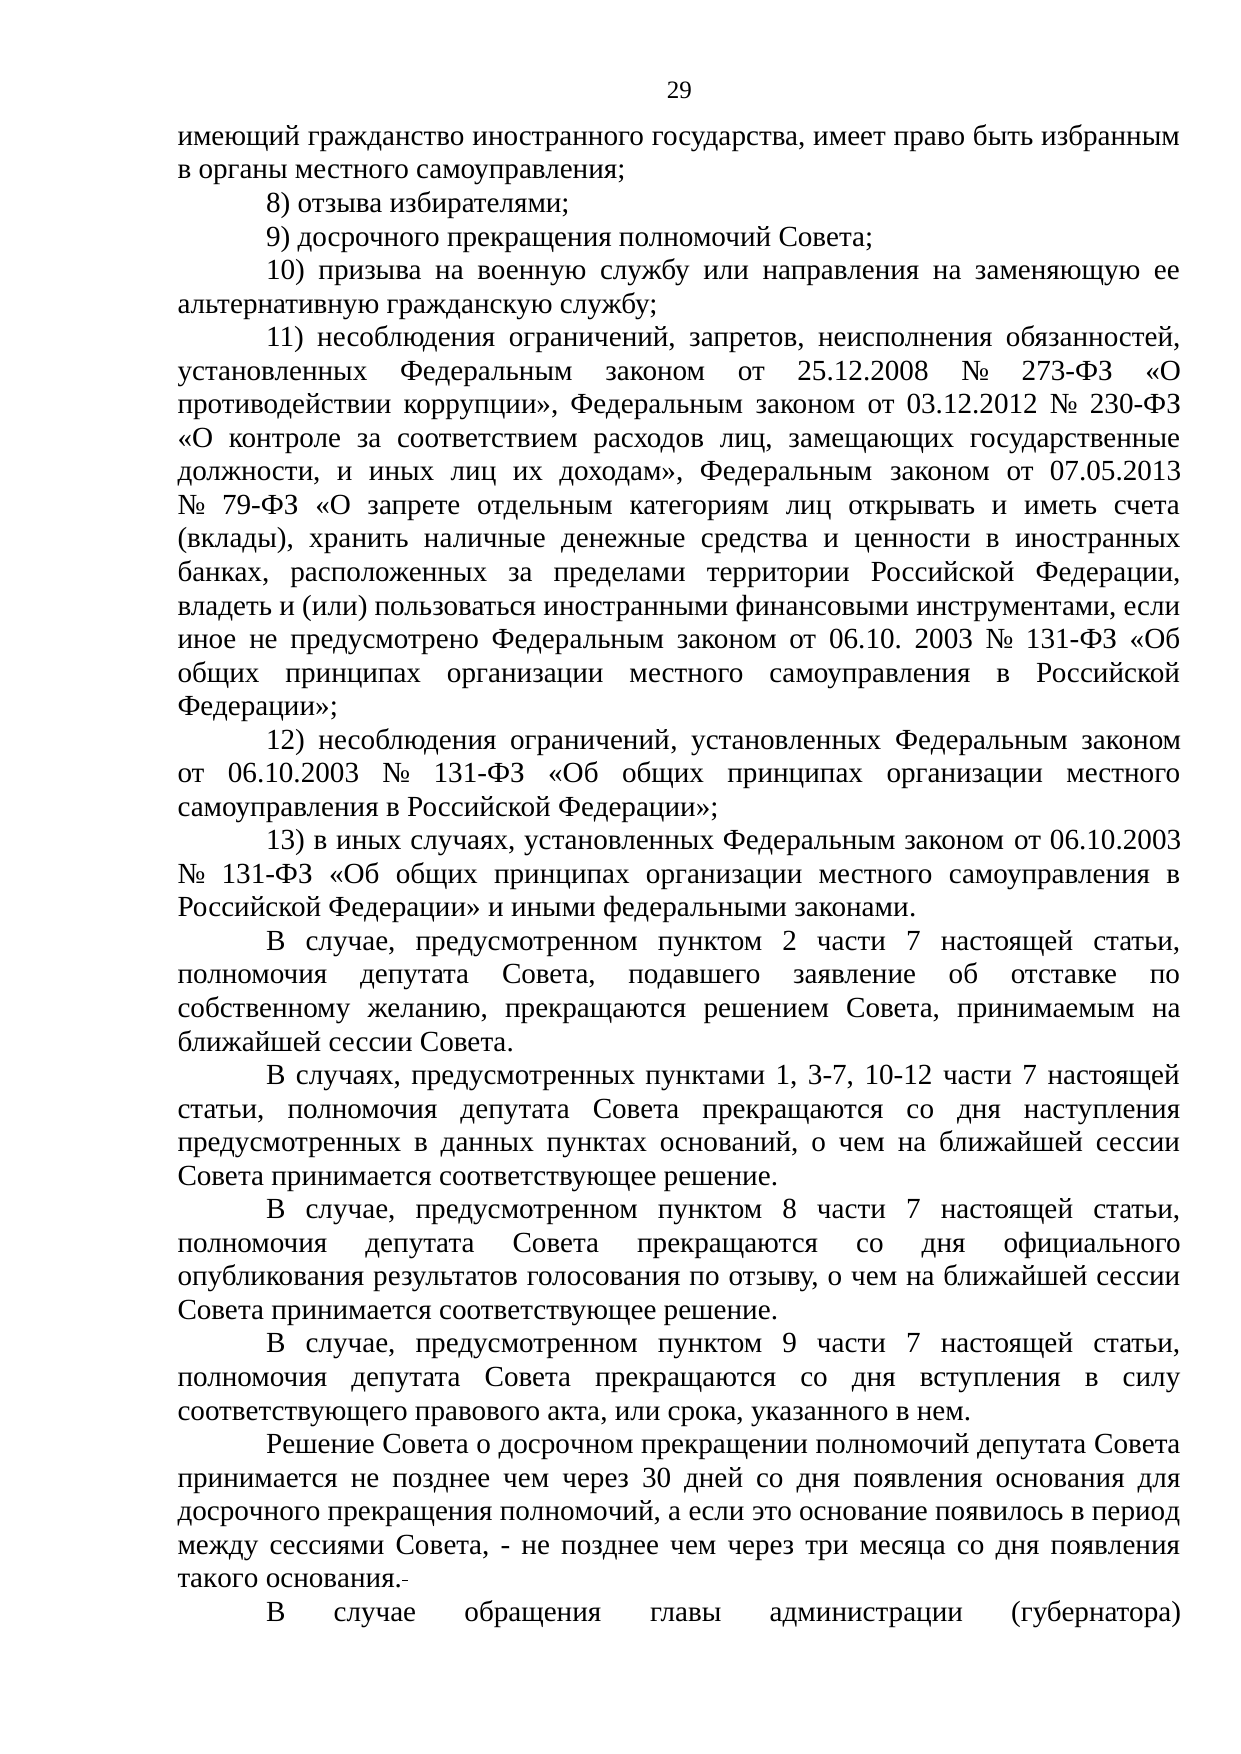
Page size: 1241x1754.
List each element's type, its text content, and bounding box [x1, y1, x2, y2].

text 11) несоблюдения ограничений, запретов, неисполнения обязанностей, установленных Федеральным законом от 25.12.2008 № 273-ФЗ «О противодействии коррупции», Федеральным законом от 03.12.2012 № 230-ФЗ «О контроле за соответствием расходов лиц, замещающих государственные должности, и иных лиц их доходам», Федеральным законом от 07.05.2013 № 79-ФЗ «О запрете отдельным категориям лиц открывать и иметь счета (вклады), хранить наличные денежные средства и ценности в иностранных банках, расположенных за пределами территории Российской Федерации, владеть и (или) пользоваться иностранными финансовыми инструментами, если иное не предусмотрено Федеральным законом от 06.10. 2003 № 131-ФЗ «Об общих принципах организации местного самоуправления в Российской Федерации»; [177, 319, 1181, 722]
text В случаях, предусмотренных пунктами 1, 3-7, 10-12 части 7 настоящей статьи, полномочия депутата Совета прекращаются со дня наступления предусмотренных в данных пунктах оснований, о чем на ближайшей сессии Совета принимается соответствующее решение. [177, 1057, 1181, 1191]
text 12) несоблюдения ограничений, установленных Федеральным законом от 06.10.2003 № 131-ФЗ «Об общих принципах организации местного самоуправления в Российской Федерации»; [177, 722, 1181, 822]
text 13) в иных случаях, установленных Федеральным законом от 06.10.2003 № 131-ФЗ «Об общих принципах организации местного самоуправления в Российской Федерации» и иными федеральными законами. [177, 822, 1181, 923]
text В случае, предусмотренном пунктом 2 части 7 настоящей статьи, полномочия депутата Совета, подавшего заявление об отставке по собственному желанию, прекращаются решением Совета, принимаемым на ближайшей сессии Совета. [177, 923, 1181, 1057]
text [177, 1594, 1181, 1627]
text В случае, предусмотренном пунктом 8 части 7 настоящей статьи, полномочия депутата Совета прекращаются со дня официального опубликования результатов голосования по отзыву, о чем на ближайшей сессии Совета принимается соответствующее решение. [177, 1191, 1181, 1326]
text 9) досрочного прекращения полномочий Совета; [177, 219, 1181, 252]
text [177, 118, 1181, 185]
text 10) призыва на военную службу или направления на заменяющую ее альтернативную гражданскую службу; [177, 252, 1181, 319]
text 8) отзыва избирателями; [177, 185, 1181, 219]
text В случае, предусмотренном пунктом 9 части 7 настоящей статьи, полномочия депутата Совета прекращаются со дня вступления в силу соответствующего правового акта, или срока, указанного в нем. [177, 1326, 1181, 1426]
text Решение Совета о досрочном прекращении полномочий депутата Совета принимается не позднее чем через 30 дней со дня появления основания для досрочного прекращения полномочий, а если это основание появилось в период между сессиями Совета, - не позднее чем через три месяца со дня появления такого основания. [177, 1426, 1181, 1594]
